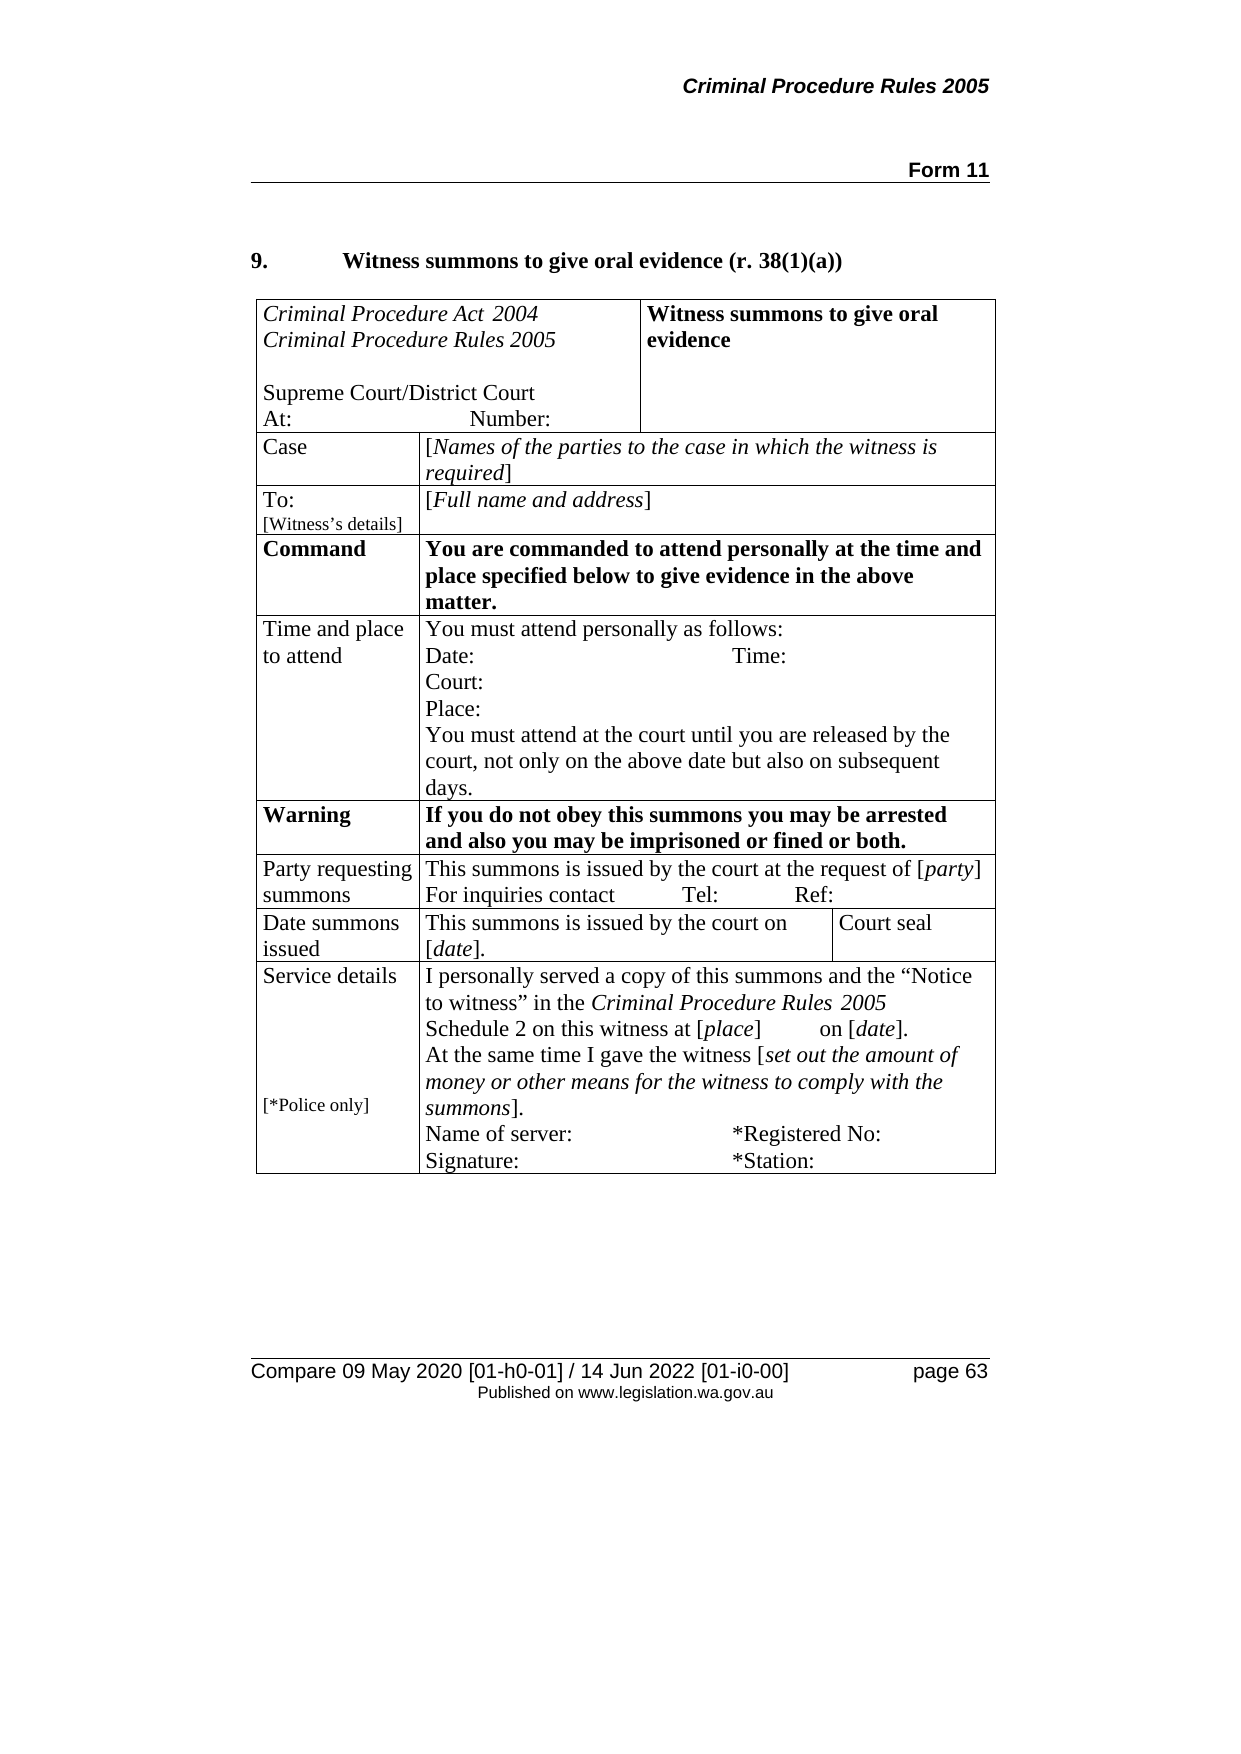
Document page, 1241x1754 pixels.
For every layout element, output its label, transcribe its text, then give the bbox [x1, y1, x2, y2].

table_cell Party requesting summons [257, 855, 419, 907]
table_cell Case [257, 433, 419, 485]
table_cell Warning [257, 801, 419, 854]
table_cell You are commanded to attend personally at the time and place specified below to give evidence in the above matter. [420, 535, 995, 614]
table_cell Service details [*Police only] [257, 962, 419, 1173]
subtitle 9. Witness summons to give oral evidence (r. 38(1)(a)) [251, 247, 990, 274]
table_cell I personally served a copy of this summons and the “Notice to witness” in the Criminal Procedure Rules 2005 Schedule 2 on this witness at [place] on [date]. At the same time I gave the witness [set out the amount of money or other means for the witness to comply with the summons]. Name of server: *Registered No: Signature: *Station: [420, 962, 995, 1173]
table_header Witness summons to give oral evidence [641, 300, 995, 432]
table_cell Date summons issued [257, 909, 419, 961]
table_cell [Full name and address] [420, 486, 995, 534]
table_cell If you do not obey this summons you may be arrested and also you may be imprisoned or fined or both. [420, 801, 995, 854]
table_header Criminal Procedure Act 2004 Criminal Procedure Rules 2005 Supreme Court/District Court At: Number: [257, 300, 640, 432]
table_cell This summons is issued by the court on [date]. [420, 909, 832, 961]
table_cell To: [Witness’s details] [257, 486, 419, 534]
table_cell You must attend personally as follows: Date: Time: Court: Place: You must attend at the court until you are released by the court, not only on the above date but also on subsequent days. [420, 616, 995, 800]
table_cell Command [257, 535, 419, 614]
table_cell Time and place to attend [257, 616, 419, 800]
table_cell [Names of the parties to the case in which the witness is required] [420, 433, 995, 485]
table_cell Court seal [833, 909, 995, 961]
table_cell This summons is issued by the court at the request of [party] For inquiries contact Tel: Ref: [420, 855, 995, 907]
